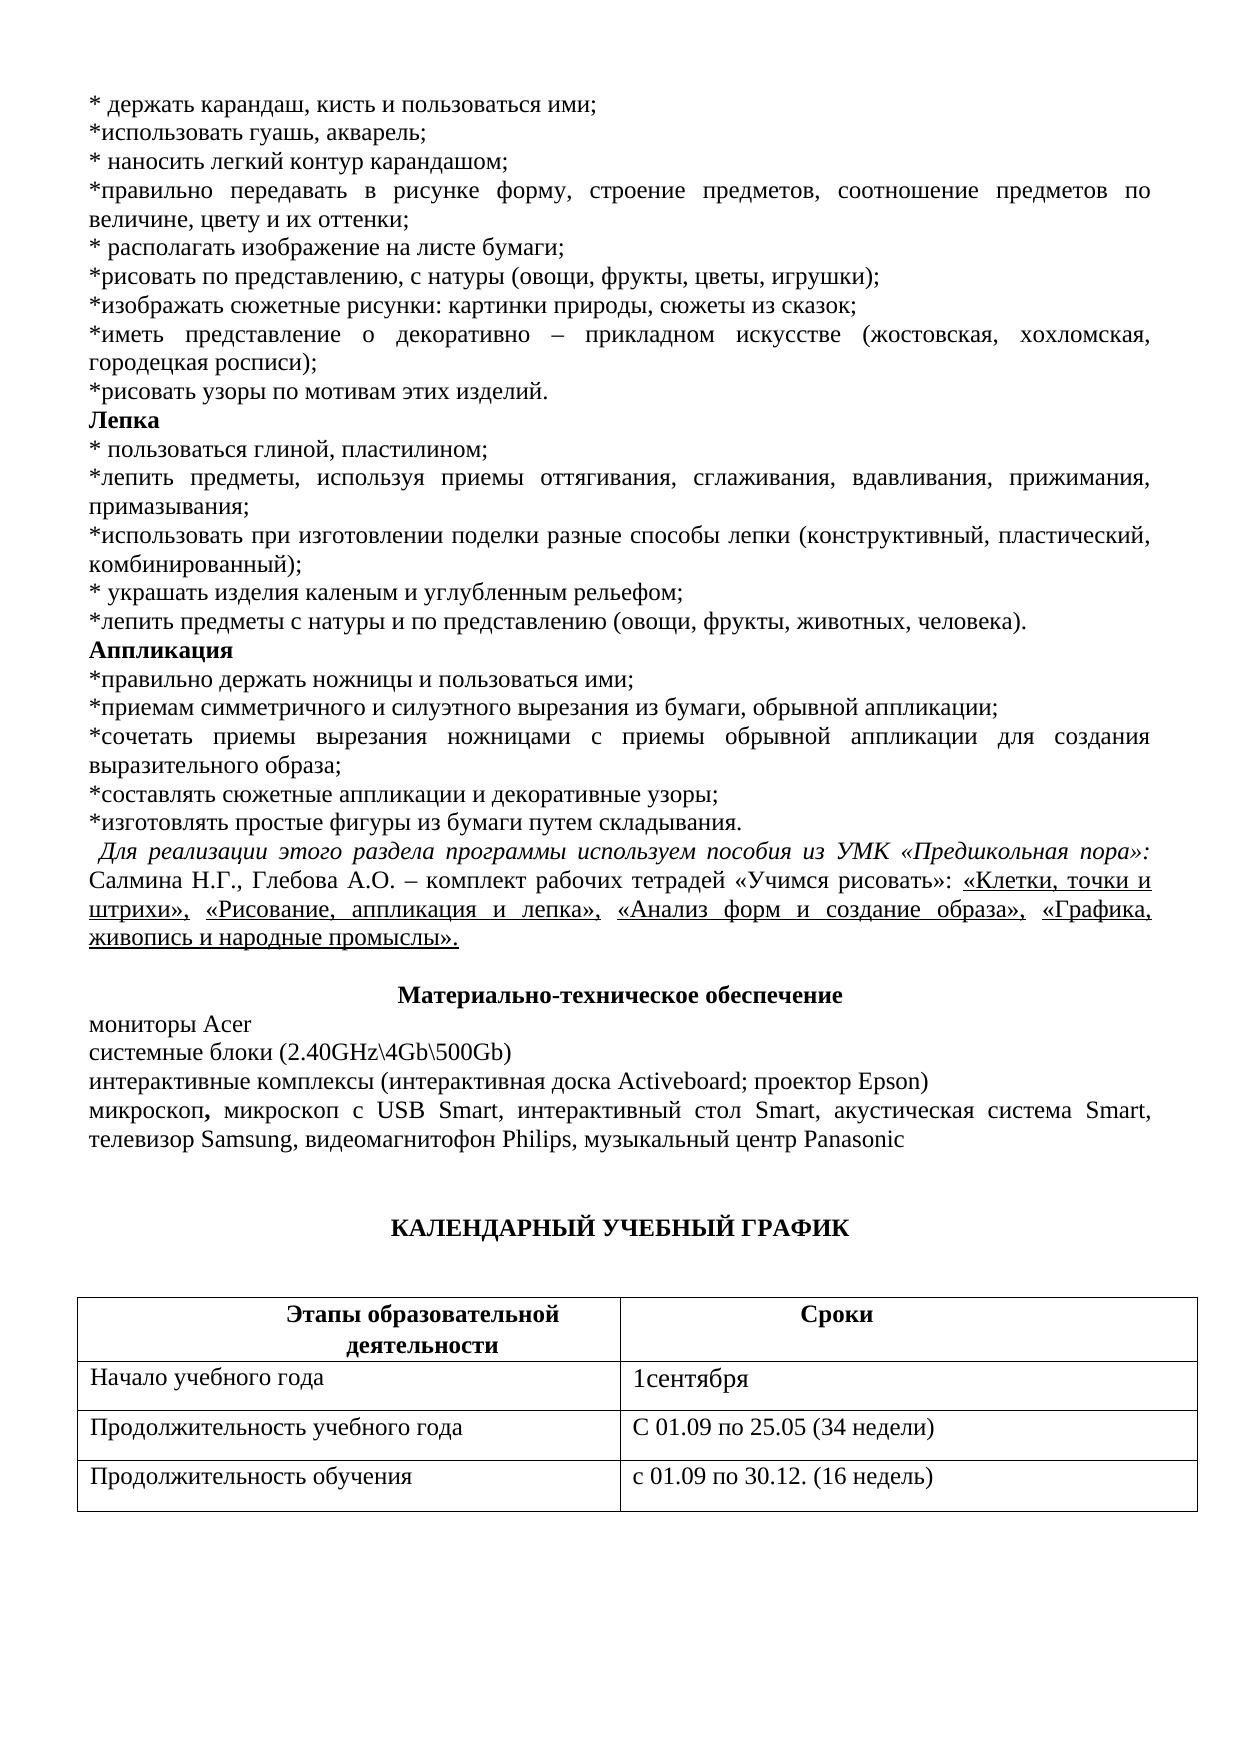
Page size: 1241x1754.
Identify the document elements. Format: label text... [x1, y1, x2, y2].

text Лепка [89, 405, 1152, 434]
text * пользоваться глиной, пластилином; [89, 434, 1152, 462]
table_cell [1020, 1362, 1197, 1410]
text *рисовать узоры по мотивам этих изделий. [89, 376, 1152, 405]
table_cell 1сентября [621, 1362, 1020, 1410]
text * располагать изображение на листе бумаги; [89, 232, 1152, 261]
text *рисовать по представлению, с натуры (овощи, фрукты, цветы, игрушки); [89, 261, 1152, 290]
text *сочетать приемы вырезания ножницами с приемы обрывной аппликации для создания выразительного образа; [89, 721, 1152, 779]
table_cell [606, 1362, 620, 1410]
text *составлять сюжетные аппликации и декоративные узоры; [89, 779, 1152, 807]
text *лепить предметы с натуры и по представлению (овощи, фрукты, животных, человека). [89, 606, 1152, 635]
table_cell [1020, 1411, 1197, 1460]
text *использовать при изготовлении поделки разные способы лепки (конструктивный, пластический, комбинированный); [89, 520, 1152, 577]
text *иметь представление о декоративно – прикладном искусстве (жостовская, хохломская, городецкая росписи); [89, 319, 1152, 376]
table_cell [606, 1411, 620, 1460]
text Для реализации этого раздела программы используем пособия из УМК «Предшкольная пора»: Салмина Н.Г., Глебова А.О. – комплект рабочих тетрадей «Учимся рисовать»: «Клетки, точки и штрихи», «Рисование, аппликация и лепка», «Анализ форм и создание образа», «Графика, живопись и народные промыслы». [89, 836, 1152, 951]
table_header Этапы образовательной деятельности [78, 1298, 606, 1361]
table_cell [1020, 1461, 1197, 1511]
text *использовать гуашь, акварель; [89, 117, 1152, 146]
table_header [1020, 1298, 1197, 1361]
text *лепить предметы, используя приемы оттягивания, сглаживания, вдавливания, прижимания, примазывания; [89, 462, 1152, 520]
table_header Сроки [621, 1298, 1020, 1361]
text Аппликация [89, 635, 1152, 664]
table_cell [621, 1461, 1020, 1511]
text интерактивные комплексы (интерактивная доска Activeboard; проектор Epson) [89, 1066, 1152, 1095]
text системные блоки (2.40GHz\4Gb\500Gb) [89, 1037, 1152, 1066]
text КАЛЕНДАРНЫЙ УЧЕБНЫЙ ГРАФИК [89, 1213, 1152, 1241]
text Материально-техническое обеспечение [89, 980, 1152, 1009]
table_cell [78, 1461, 606, 1511]
text * наносить легкий контур карандашом; [89, 146, 1152, 175]
table_cell Начало учебного года [78, 1362, 606, 1410]
text *изображать сюжетные рисунки: картинки природы, сюжеты из сказок; [89, 290, 1152, 319]
table_header [606, 1298, 620, 1361]
table_cell Продолжительность учебного года [78, 1411, 606, 1460]
text *правильно держать ножницы и пользоваться ими; [89, 664, 1152, 692]
text микроскоп, микроскоп c USB Smart, интерактивный стол Smart, акустическая система Smart, телевизор Samsung, видеомагнитофон Philips, музыкальный центр Panasonic [89, 1095, 1152, 1152]
text мониторы Acer [89, 1009, 1152, 1037]
table_cell [606, 1461, 620, 1511]
table_cell С 01.09 по 25.05 (34 недели) [621, 1411, 1020, 1460]
text *правильно передавать в рисунке форму, строение предметов, соотношение предметов по величине, цвету и их оттенки; [89, 175, 1152, 232]
text * украшать изделия каленым и углубленным рельефом; [89, 577, 1152, 606]
text *приемам симметричного и силуэтного вырезания из бумаги, обрывной аппликации; [89, 692, 1152, 721]
text *изготовлять простые фигуры из бумаги путем складывания. [89, 807, 1152, 836]
text * держать карандаш, кисть и пользоваться ими; [89, 89, 1152, 117]
